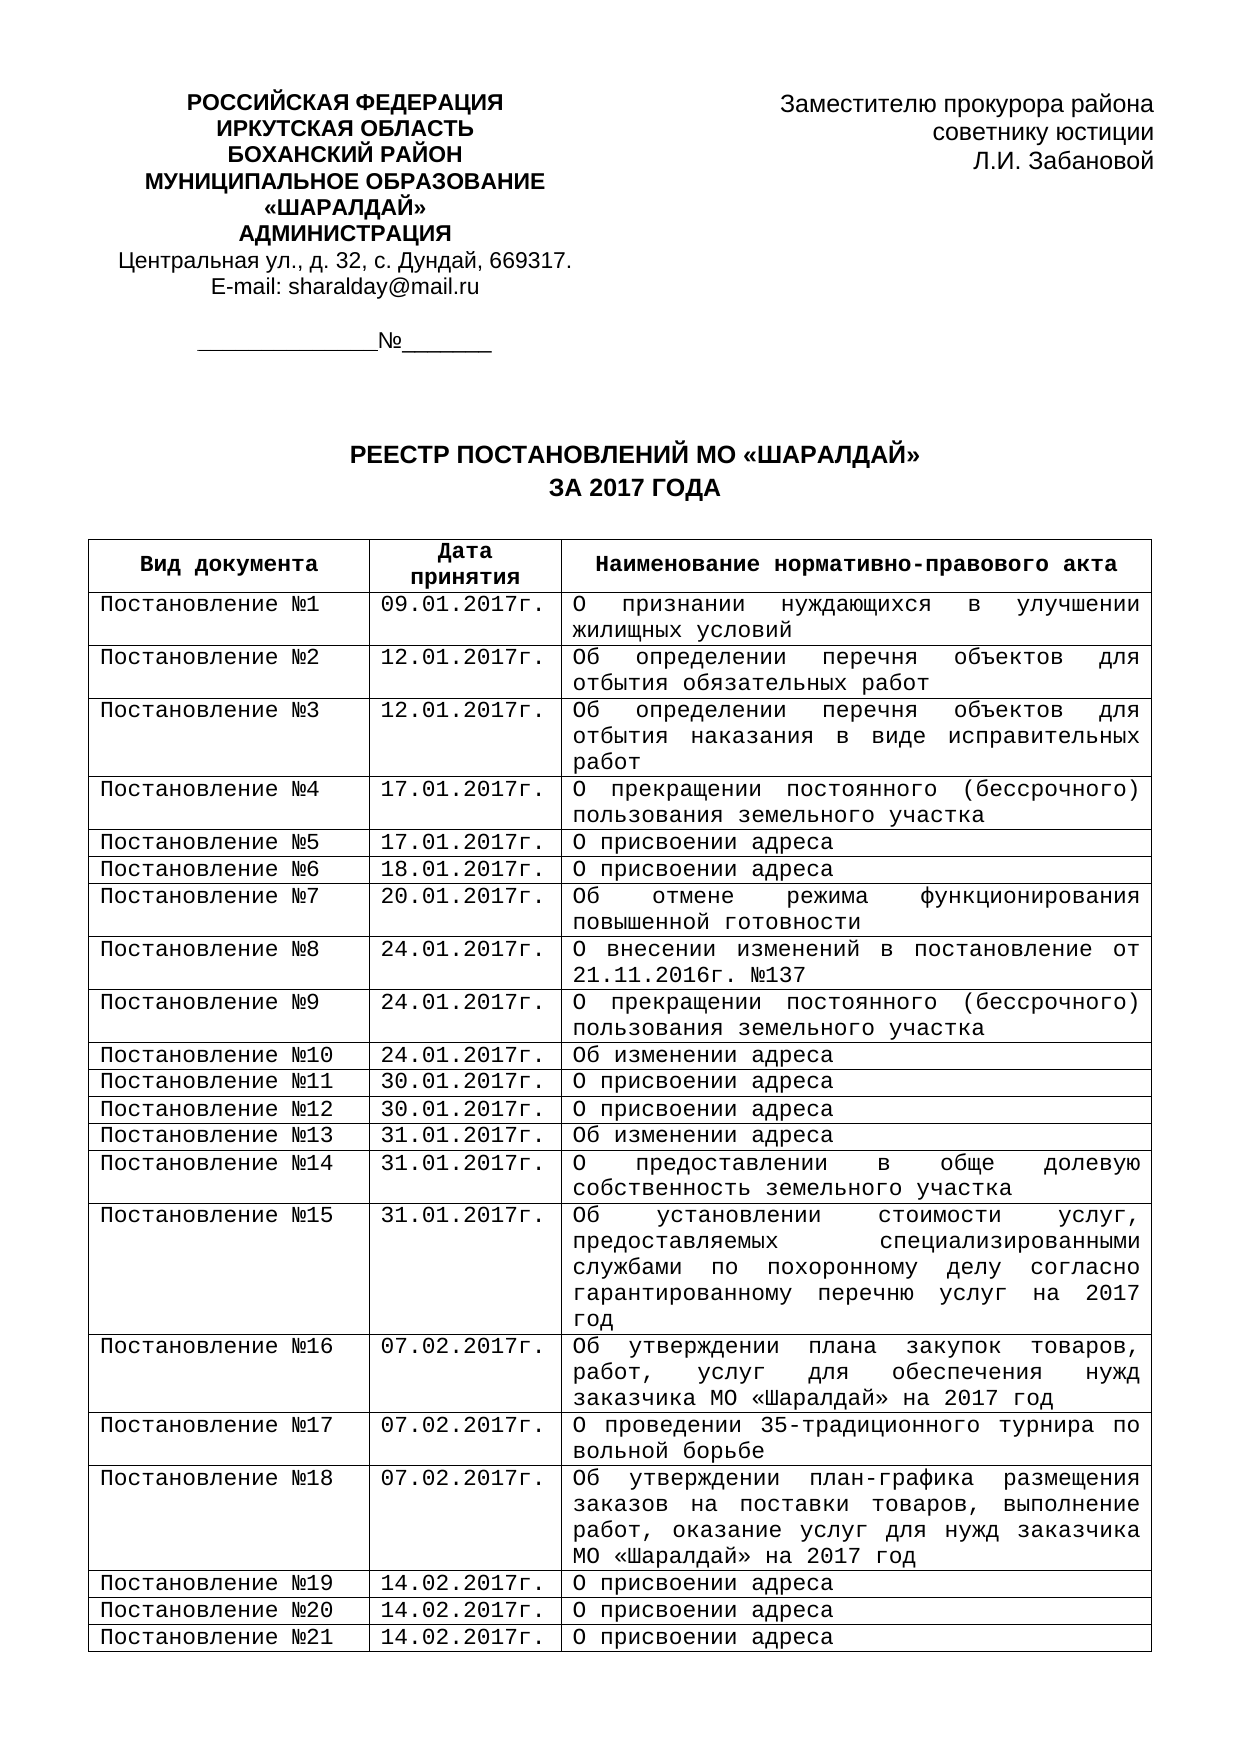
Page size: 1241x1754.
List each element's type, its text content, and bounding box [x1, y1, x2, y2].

table_cell 17.01.2017г. [370, 830, 561, 856]
table_cell Об изменении адреса [562, 1043, 1151, 1069]
table_cell О признании нуждающихся в улучшении жилищных условий [562, 593, 1151, 644]
table_cell Об изменении адреса [562, 1124, 1151, 1150]
table_cell О проведении 35-традиционного турнира по вольной борьбе [562, 1413, 1151, 1465]
table_cell Об отмене режима функционирования повышенной готовности [562, 884, 1151, 936]
table_cell О внесении изменений в постановление от 21.11.2016г. №137 [562, 937, 1151, 989]
table_cell 24.01.2017г. [370, 937, 561, 989]
table_cell 14.02.2017г. [370, 1571, 561, 1597]
table_header Заместителю прокурора района советнику юстиции Л.И. Забановой [586, 89, 1166, 407]
table_cell Постановление №2 [89, 646, 369, 697]
table_header Дата принятия [370, 540, 561, 592]
table_cell Постановление №15 [89, 1204, 369, 1333]
table_cell О присвоении адреса [562, 1070, 1151, 1096]
table_header РОССИЙСКАЯ ФЕДЕРАЦИЯ ИРКУТСКАЯ ОБЛАСТЬ БОХАНСКИЙ РАЙОН МУНИЦИПАЛЬНОЕ ОБРАЗОВАНИЕ «ШАРАЛДАЙ» АДМИНИСТРАЦИЯ Центральная ул., д. 32, с. Дундай, 669317. E-mail: sharalday@mail.ru ______________№_______ [104, 89, 586, 407]
table_cell 31.01.2017г. [370, 1204, 561, 1333]
table_cell Постановление №3 [89, 699, 369, 776]
table_cell 07.02.2017г. [370, 1413, 561, 1465]
table_cell О присвоении адреса [562, 1571, 1151, 1597]
table_cell Постановление №18 [89, 1466, 369, 1570]
text РЕЕСТР ПОСТАНОВЛЕНИЙ МО «ШАРАЛДАЙ» [118, 439, 1152, 468]
table_cell О присвоении адреса [562, 857, 1151, 883]
table_cell О присвоении адреса [562, 1097, 1151, 1123]
table_cell 07.02.2017г. [370, 1335, 561, 1412]
table_cell Постановление №17 [89, 1413, 369, 1465]
text ЗА 2017 ГОДА [118, 473, 1152, 501]
table_cell Об утверждении плана закупок товаров, работ, услуг для обеспечения нужд заказчика МО «Шаралдай» на 2017 год [562, 1335, 1151, 1412]
table_cell 14.02.2017г. [370, 1598, 561, 1624]
table_header Наименование нормативно-правового акта [562, 540, 1151, 592]
table_cell 12.01.2017г. [370, 699, 561, 776]
table_cell Постановление №7 [89, 884, 369, 936]
table_cell Об установлении стоимости услуг, предоставляемых специализированными службами по похоронному делу согласно гарантированному перечню услуг на 2017 год [562, 1204, 1151, 1333]
table_cell О предоставлении в обще долевую собственность земельного участка [562, 1151, 1151, 1203]
table_cell 24.01.2017г. [370, 990, 561, 1042]
table_cell Постановление №8 [89, 937, 369, 989]
table_cell 20.01.2017г. [370, 884, 561, 936]
table_cell Об определении перечня объектов для отбытия наказания в виде исправительных работ [562, 699, 1151, 776]
table_cell Постановление №1 [89, 593, 369, 644]
table_cell О прекращении постоянного (бессрочного) пользования земельного участка [562, 990, 1151, 1042]
table_cell 09.01.2017г. [370, 593, 561, 644]
table_cell 18.01.2017г. [370, 857, 561, 883]
table_cell 14.02.2017г. [370, 1625, 561, 1651]
table_cell Об определении перечня объектов для отбытия обязательных работ [562, 646, 1151, 697]
table_cell Постановление №5 [89, 830, 369, 856]
table_header Вид документа [89, 540, 369, 592]
table_cell 17.01.2017г. [370, 777, 561, 829]
table_cell Постановление №14 [89, 1151, 369, 1203]
table_cell О присвоении адреса [562, 1625, 1151, 1651]
table_cell 24.01.2017г. [370, 1043, 561, 1069]
table_cell Постановление №12 [89, 1097, 369, 1123]
table_cell Постановление №6 [89, 857, 369, 883]
table_cell О прекращении постоянного (бессрочного) пользования земельного участка [562, 777, 1151, 829]
table_cell 31.01.2017г. [370, 1124, 561, 1150]
table_cell Постановление №20 [89, 1598, 369, 1624]
table_cell 30.01.2017г. [370, 1097, 561, 1123]
table_cell Постановление №21 [89, 1625, 369, 1651]
table_cell 12.01.2017г. [370, 646, 561, 697]
table_cell Постановление №10 [89, 1043, 369, 1069]
table_cell Постановление №19 [89, 1571, 369, 1597]
table_cell О присвоении адреса [562, 1598, 1151, 1624]
table_cell Постановление №9 [89, 990, 369, 1042]
table_cell Постановление №16 [89, 1335, 369, 1412]
table_cell Постановление №4 [89, 777, 369, 829]
table_cell Об утверждении план-графика размещения заказов на поставки товаров, выполнение работ, оказание услуг для нужд заказчика МО «Шаралдай» на 2017 год [562, 1466, 1151, 1570]
table_cell Постановление №11 [89, 1070, 369, 1096]
table_cell 31.01.2017г. [370, 1151, 561, 1203]
table_cell Постановление №13 [89, 1124, 369, 1150]
table_cell 07.02.2017г. [370, 1466, 561, 1570]
table_cell 30.01.2017г. [370, 1070, 561, 1096]
table_cell О присвоении адреса [562, 830, 1151, 856]
